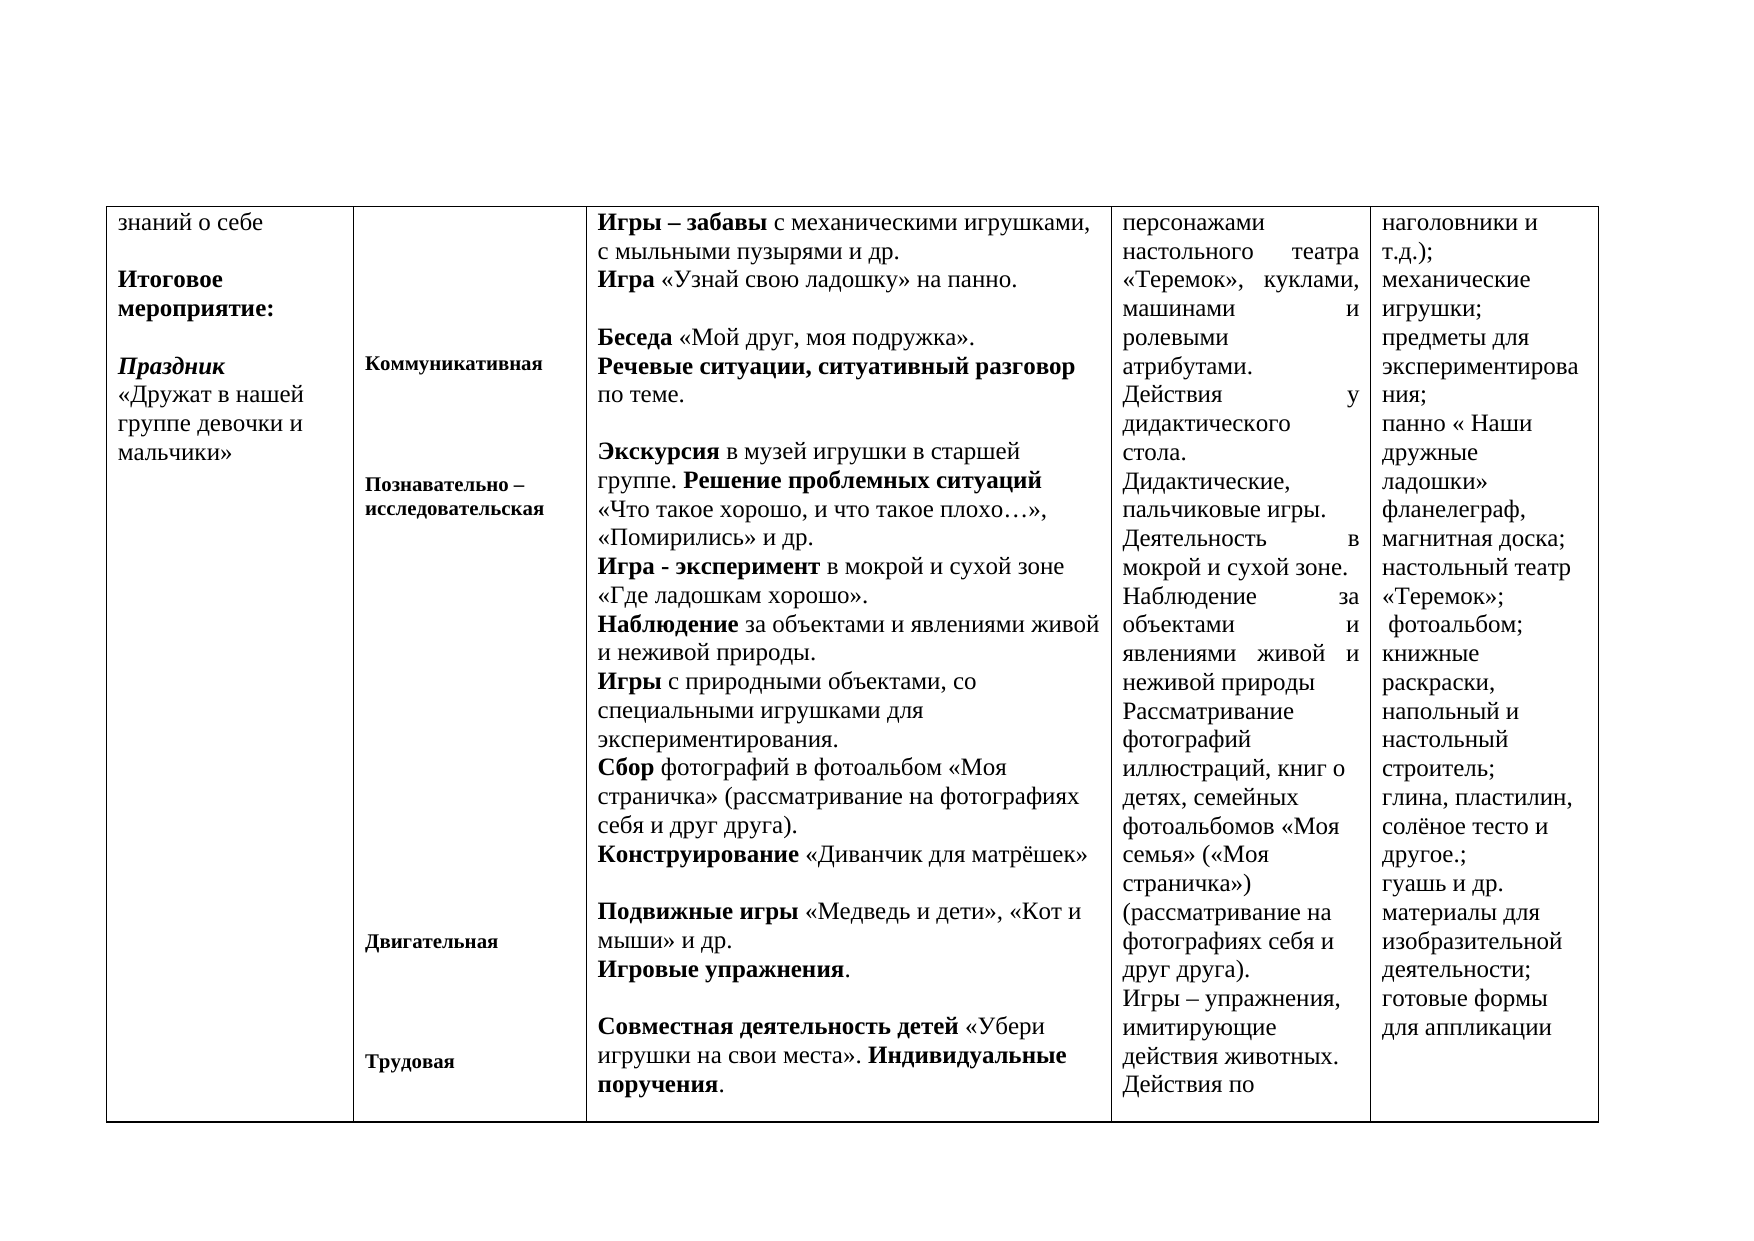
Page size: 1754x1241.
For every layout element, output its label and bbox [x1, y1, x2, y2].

table_cell [587, 207, 1111, 1121]
table_cell [107, 207, 353, 1121]
table_cell [1371, 207, 1598, 1121]
table_cell [354, 207, 586, 1121]
table_cell [1112, 207, 1370, 1121]
